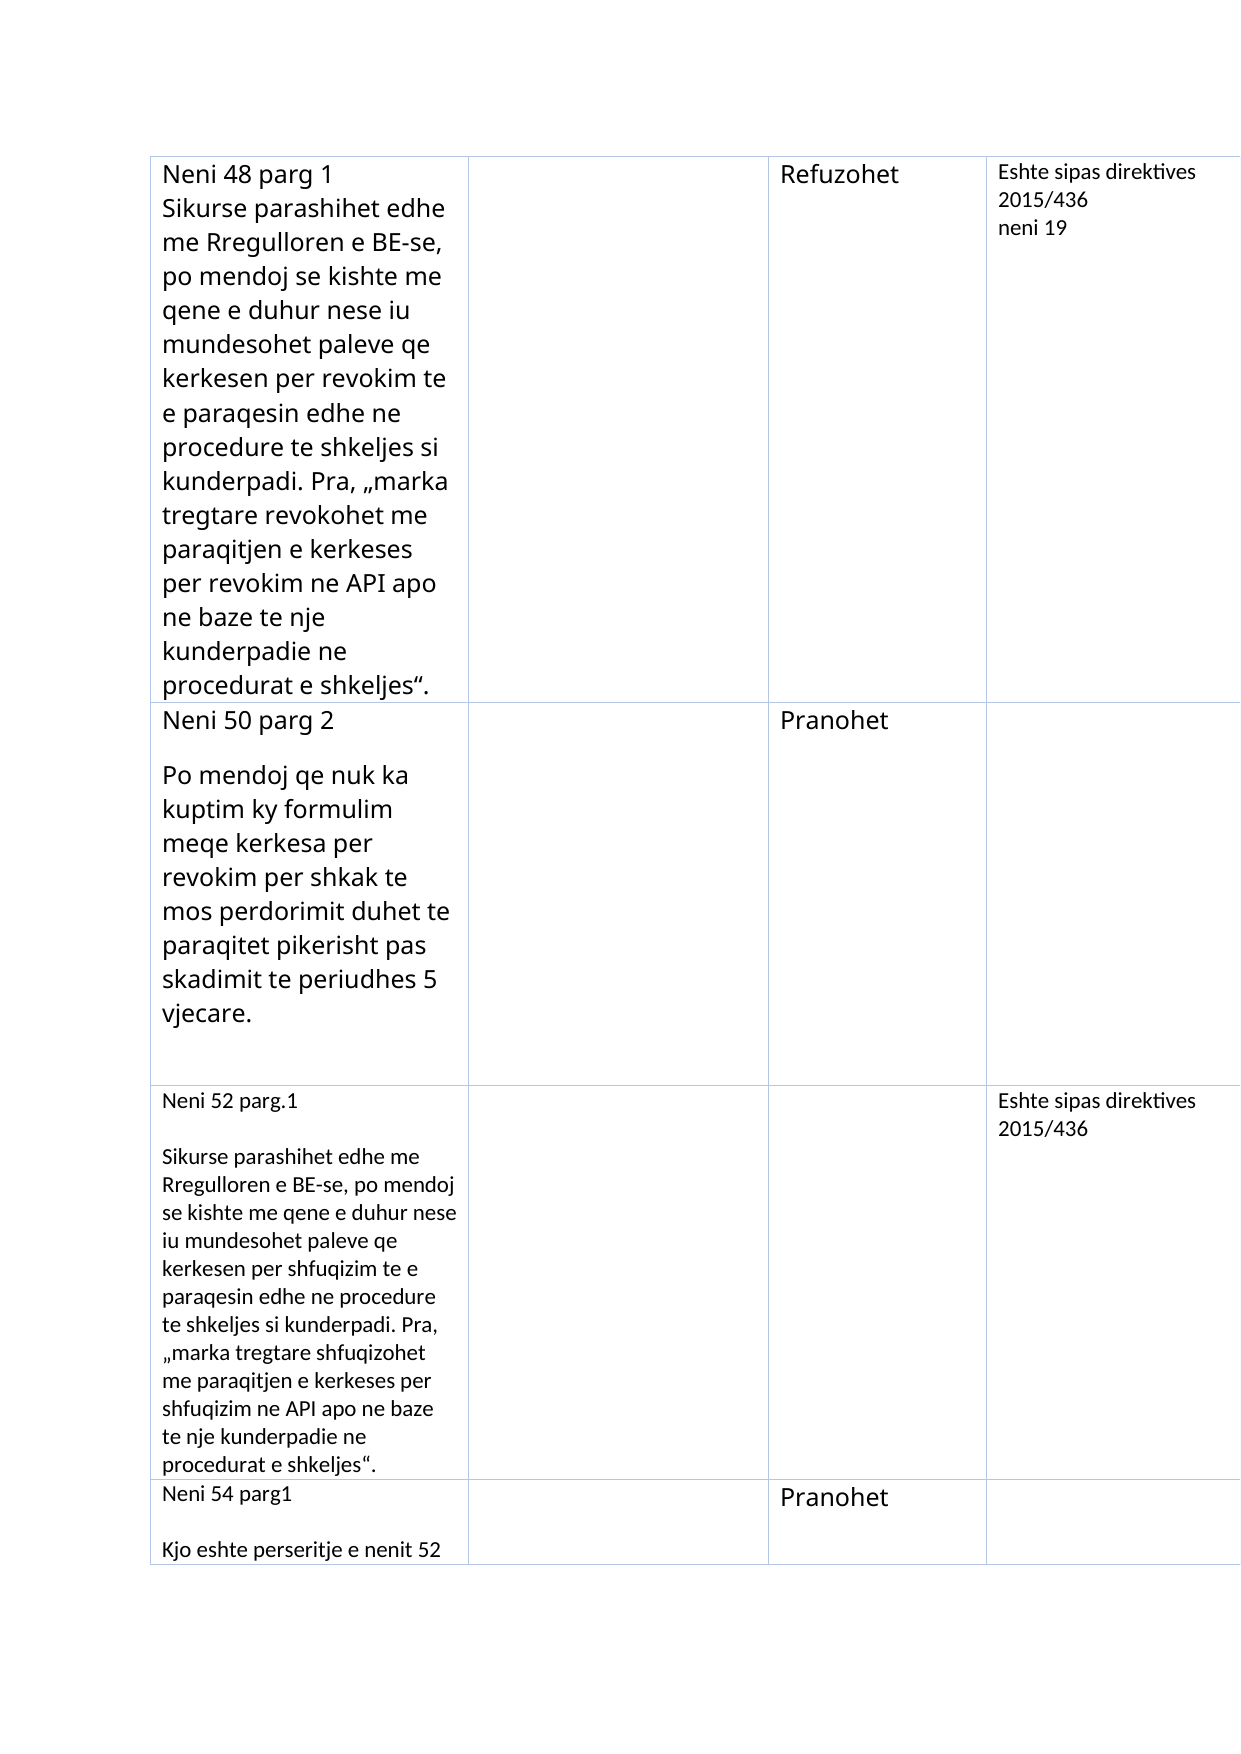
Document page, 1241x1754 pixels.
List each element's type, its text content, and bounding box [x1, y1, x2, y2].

table_cell Eshte sipas direktives 2015/436 [987, 1086, 1240, 1478]
table_cell [769, 1086, 986, 1478]
table_cell Refuzohet [769, 157, 986, 702]
table_cell Neni 50 parg 2 Po mendoj qe nuk ka kuptim ky formulim meqe kerkesa per revokim per shkak te mos perdorimit duhet te paraqitet pikerisht pas skadimit te periudhes 5 vjecare. [151, 703, 468, 1085]
table_cell Pranohet [769, 1480, 986, 1563]
table_cell [987, 1480, 1240, 1563]
table_cell [469, 1086, 768, 1478]
table_cell Pranohet [769, 703, 986, 1085]
table_cell [469, 157, 768, 702]
table_cell [987, 703, 1240, 1085]
table_cell [469, 703, 768, 1085]
table_cell Neni 52 parg.1 Sikurse parashihet edhe me Rregulloren e BE-se, po mendoj se kishte me qene e duhur nese iu mundesohet paleve qe kerkesen per shfuqizim te e paraqesin edhe ne procedure te shkeljes si kunderpadi. Pra, „marka tregtare shfuqizohet me paraqitjen e kerkeses per shfuqizim ne API apo ne baze te nje kunderpadie ne procedurat e shkeljes“. [151, 1086, 468, 1478]
table_cell Eshte sipas direktives 2015/436 neni 19 [987, 157, 1240, 702]
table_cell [151, 1480, 468, 1563]
table_cell Neni 48 parg 1 Sikurse parashihet edhe me Rregulloren e BE-se, po mendoj se kishte me qene e duhur nese iu mundesohet paleve qe kerkesen per revokim te e paraqesin edhe ne procedure te shkeljes si kunderpadi. Pra, „marka tregtare revokohet me paraqitjen e kerkeses per revokim ne API apo ne baze te nje kunderpadie ne procedurat e shkeljes“. [151, 157, 468, 702]
table_cell [469, 1480, 768, 1563]
